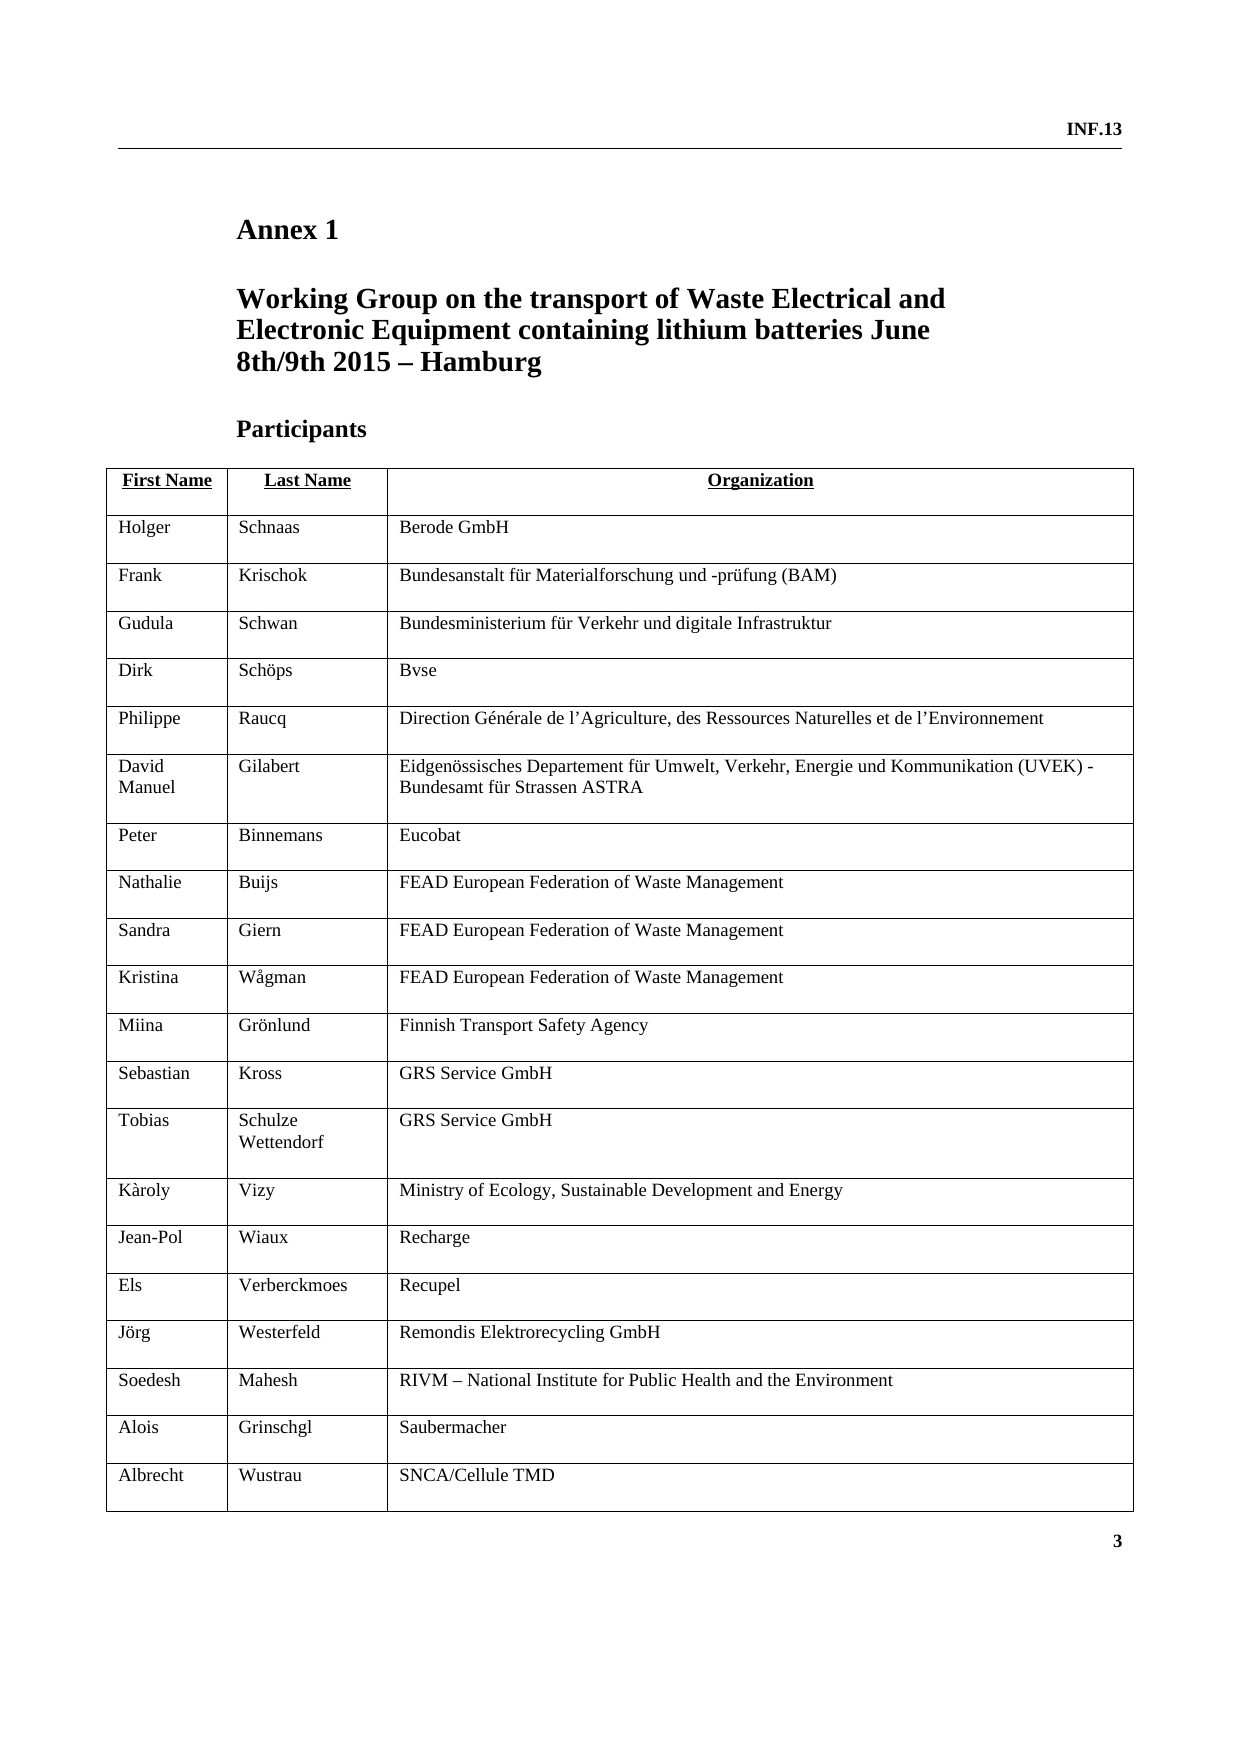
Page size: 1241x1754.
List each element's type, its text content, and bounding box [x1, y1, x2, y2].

table_cell Jörg [107, 1321, 227, 1368]
table_cell Bundesministerium für Verkehr und digitale Infrastruktur [388, 612, 1133, 658]
table_cell Grönlund [228, 1014, 387, 1061]
table_cell Kristina [107, 966, 227, 1013]
table_cell Remondis Elektrorecycling GmbH [388, 1321, 1133, 1368]
table_cell Schulze Wettendorf [228, 1109, 387, 1177]
table_cell SNCA/Cellule TMD [388, 1464, 1133, 1511]
table_cell Raucq [228, 707, 387, 753]
table_cell Krischok [228, 564, 387, 611]
table_cell Frank [107, 564, 227, 611]
table_cell GRS Service GmbH [388, 1109, 1133, 1177]
table_cell Wiaux [228, 1226, 387, 1273]
table_cell Peter [107, 824, 227, 870]
table_cell FEAD European Federation of Waste Management [388, 919, 1133, 965]
table_cell Giern [228, 919, 387, 965]
table_cell Binnemans [228, 824, 387, 870]
table_cell Kross [228, 1062, 387, 1108]
table_cell Sebastian [107, 1062, 227, 1108]
table_cell Sandra [107, 919, 227, 965]
text Annex 1 [118, 215, 1004, 246]
table_header Organization [388, 469, 1133, 515]
text Participants [118, 415, 1004, 443]
table_cell Recharge [388, 1226, 1133, 1273]
table_header Last Name [228, 469, 387, 515]
table_cell FEAD European Federation of Waste Management [388, 966, 1133, 1013]
table_cell Recupel [388, 1274, 1133, 1320]
table_cell Westerfeld [228, 1321, 387, 1368]
table_cell Berode GmbH [388, 516, 1133, 563]
table_cell Soedesh [107, 1369, 227, 1415]
table_cell GRS Service GmbH [388, 1062, 1133, 1108]
table_cell Eucobat [388, 824, 1133, 870]
table_cell David Manuel [107, 755, 227, 823]
table_header First Name [107, 469, 227, 515]
table_cell Tobias [107, 1109, 227, 1177]
table_cell Holger [107, 516, 227, 563]
table_cell FEAD European Federation of Waste Management [388, 871, 1133, 918]
table_cell Albrecht [107, 1464, 227, 1511]
text Working Group on the transport of Waste Electrical and Electronic Equipment containing lithium batteries June 8th/9th 2015 – Hamburg [118, 283, 1004, 377]
table_cell Schnaas [228, 516, 387, 563]
table_cell Finnish Transport Safety Agency [388, 1014, 1133, 1061]
table_cell Mahesh [228, 1369, 387, 1415]
table_cell Philippe [107, 707, 227, 753]
table_cell Els [107, 1274, 227, 1320]
table_cell Dirk [107, 659, 227, 706]
table_cell Kàroly [107, 1179, 227, 1225]
table_cell Schöps [228, 659, 387, 706]
table_cell RIVM – National Institute for Public Health and the Environment [388, 1369, 1133, 1415]
table_cell Nathalie [107, 871, 227, 918]
table_cell Wågman [228, 966, 387, 1013]
table_cell Alois [107, 1416, 227, 1463]
table_cell Gilabert [228, 755, 387, 823]
table_cell Verberckmoes [228, 1274, 387, 1320]
table_cell Ministry of Ecology, Sustainable Development and Energy [388, 1179, 1133, 1225]
table_cell Eidgenössisches Departement für Umwelt, Verkehr, Energie und Kommunikation (UVEK) - Bundesamt für Strassen ASTRA [388, 755, 1133, 823]
table_cell Vizy [228, 1179, 387, 1225]
table_cell Bvse [388, 659, 1133, 706]
table_cell Miina [107, 1014, 227, 1061]
table_cell Wustrau [228, 1464, 387, 1511]
table_cell Bundesanstalt für Materialforschung und -prüfung (BAM) [388, 564, 1133, 611]
table_cell Buijs [228, 871, 387, 918]
table_cell Direction Générale de l’Agriculture, des Ressources Naturelles et de l’Environnement [388, 707, 1133, 753]
table_cell Gudula [107, 612, 227, 658]
table_cell Schwan [228, 612, 387, 658]
table_cell Jean-Pol [107, 1226, 227, 1273]
table_cell Saubermacher [388, 1416, 1133, 1463]
table_cell Grinschgl [228, 1416, 387, 1463]
